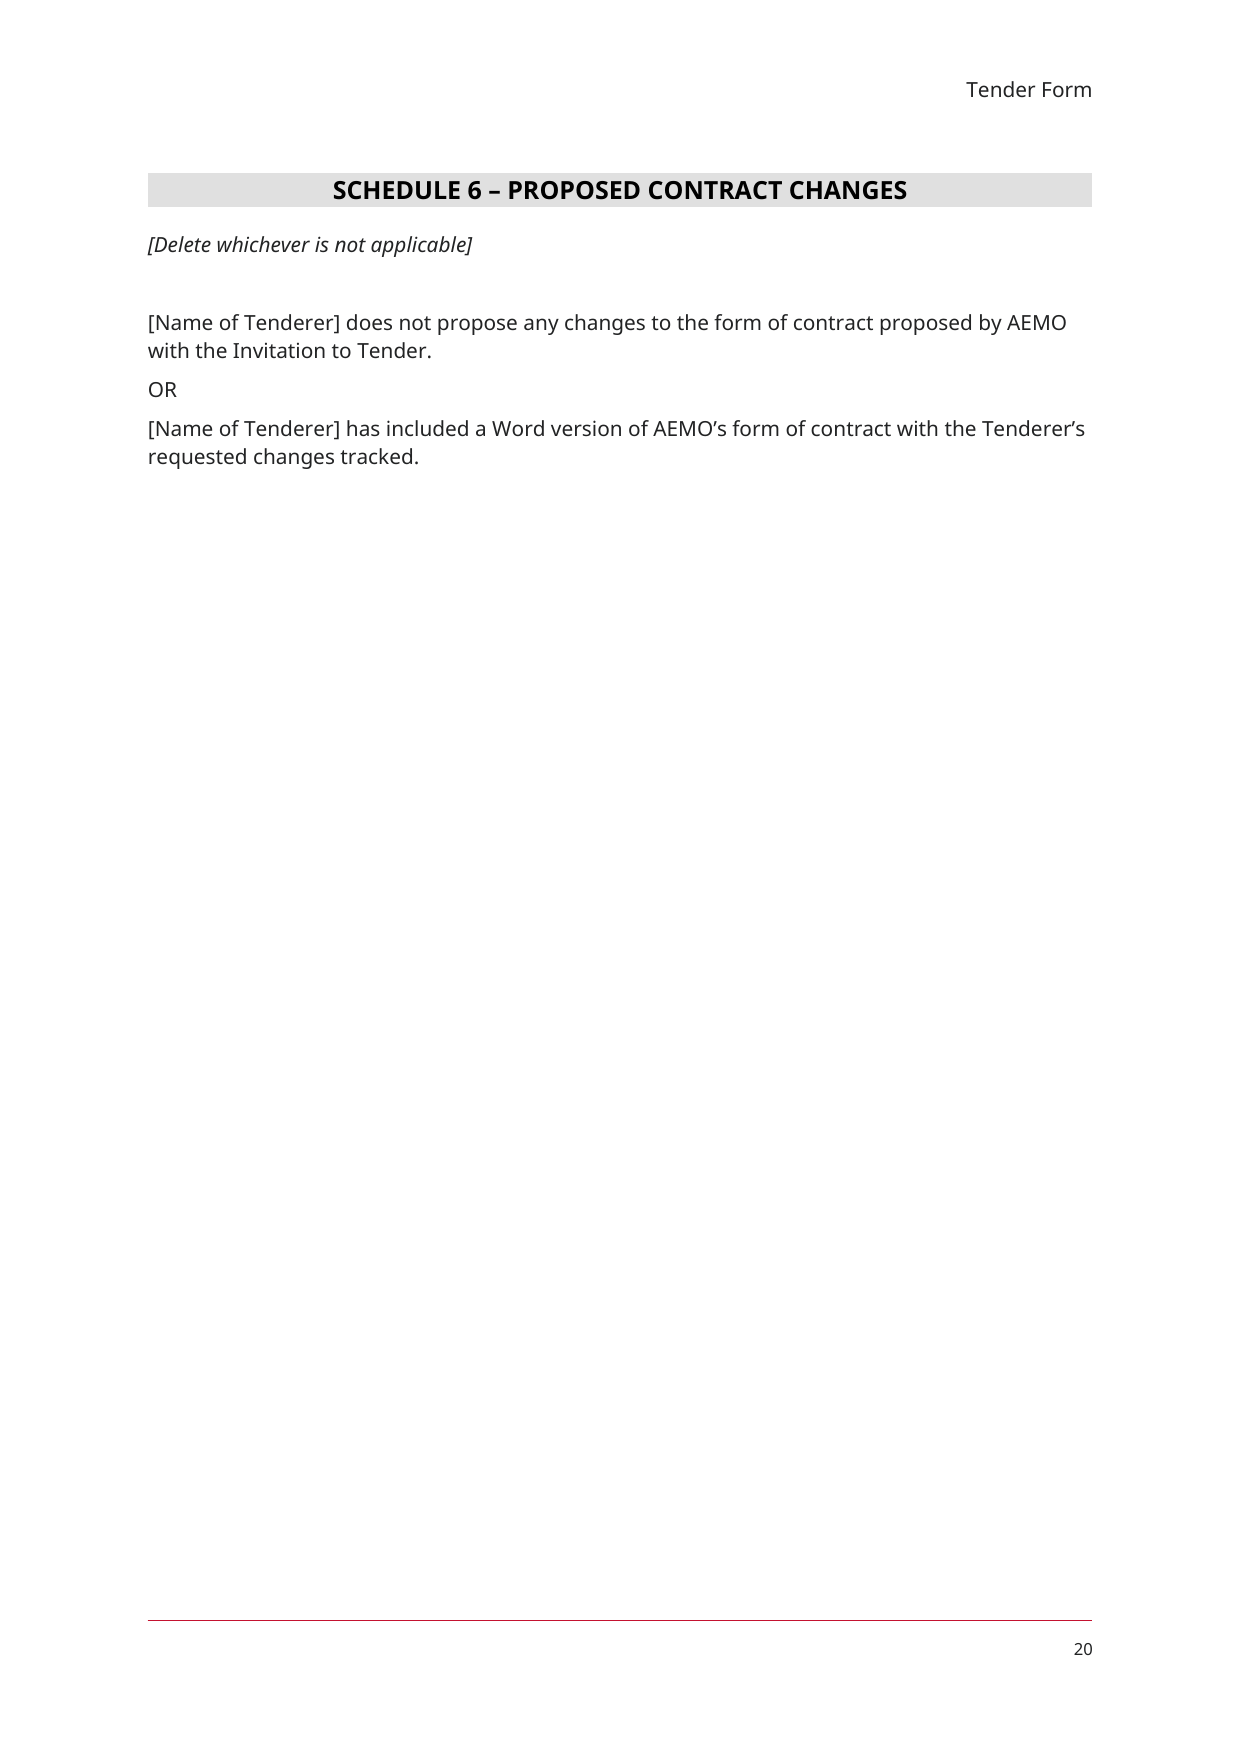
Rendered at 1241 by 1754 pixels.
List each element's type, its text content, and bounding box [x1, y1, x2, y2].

text [Name of Tenderer] does not propose any changes to the form of contract proposed by AEMO with the Invitation to Tender. [148, 308, 1092, 364]
text [Delete whichever is not applicable] [148, 230, 1092, 258]
subtitle SCHEDULE 6 – PROPOSED CONTRACT CHANGES [148, 173, 1092, 207]
text OR [148, 375, 1092, 403]
text [Name of Tenderer] has included a Word version of AEMO’s form of contract with the Tenderer’s requested changes tracked. [148, 414, 1092, 471]
